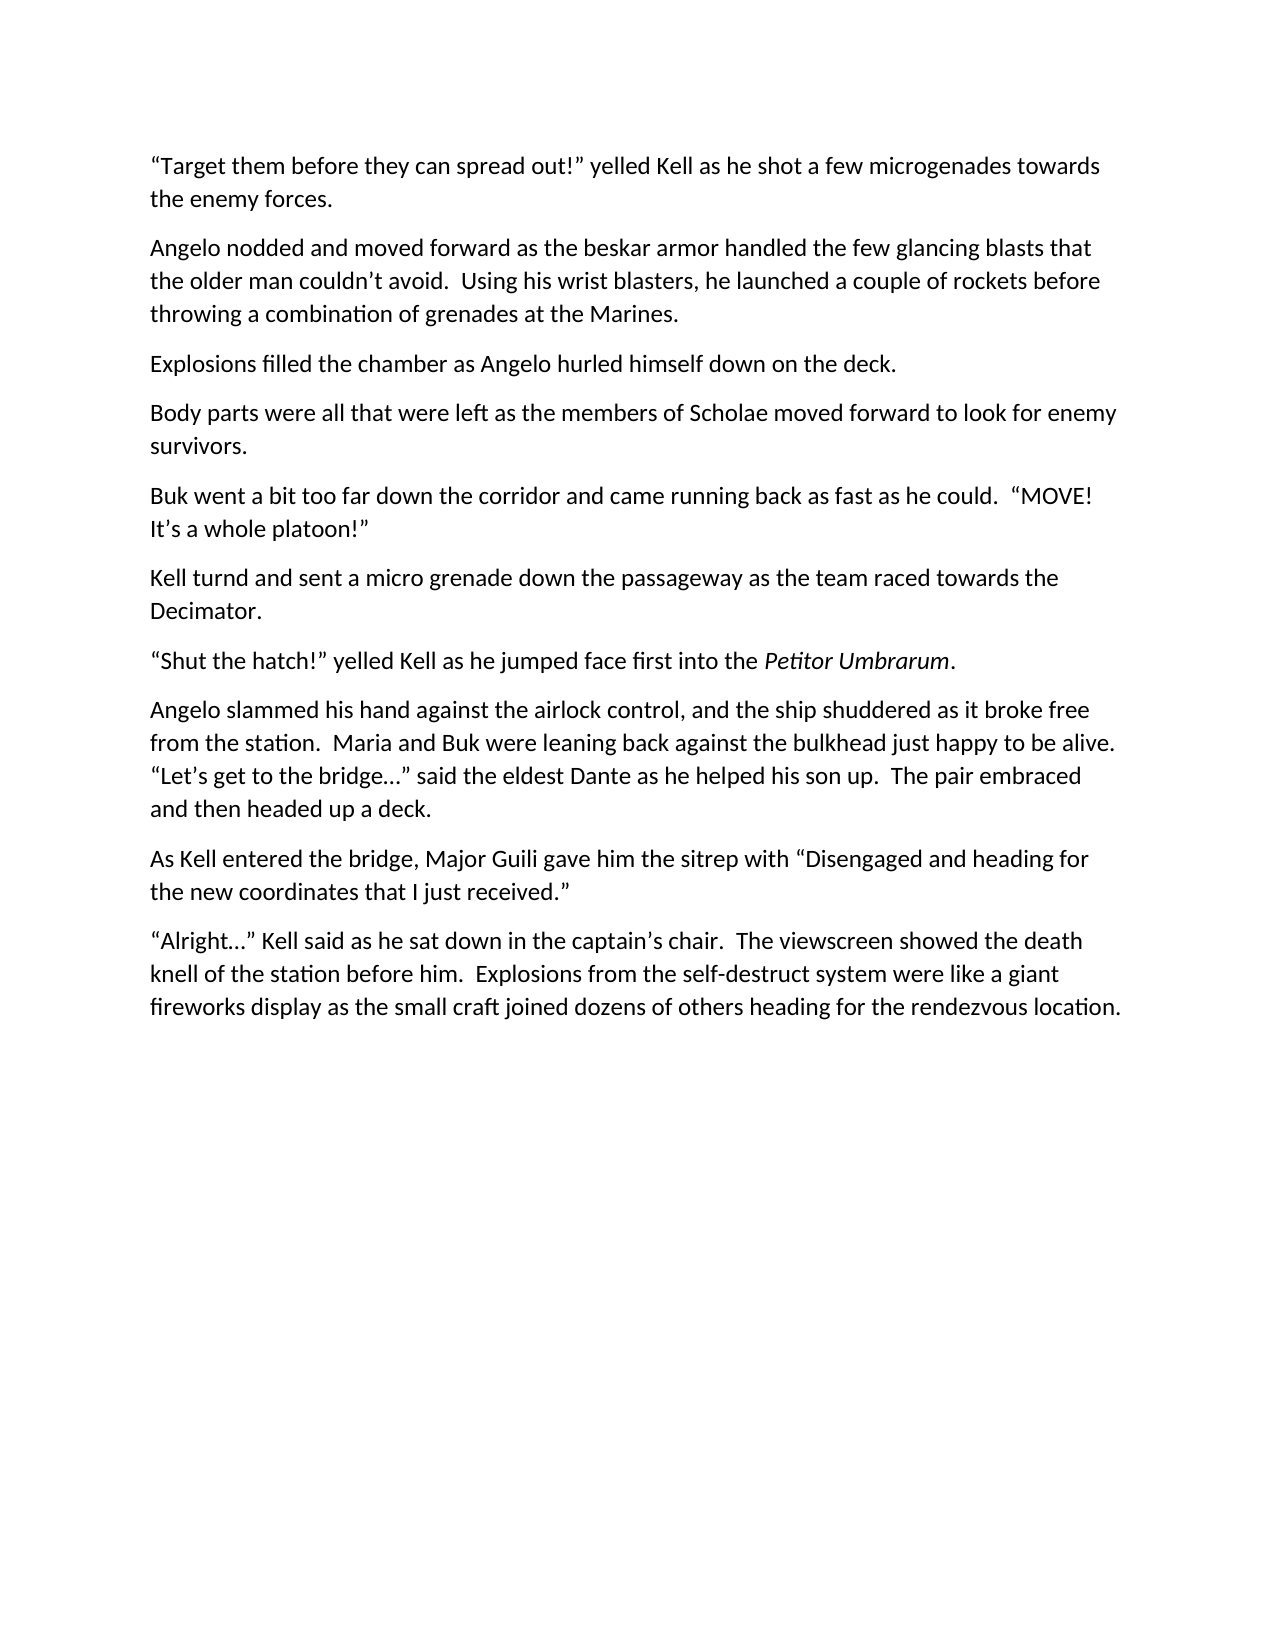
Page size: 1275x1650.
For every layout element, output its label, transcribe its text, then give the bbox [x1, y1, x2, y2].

text “Alright…” Kell said as he sat down in the captain’s chair. The viewscreen showed the death knell of the station before him. Explosions from the self-destruct system were like a giant fireworks display as the small craft joined dozens of others heading for the rendezvous location. [150, 925, 1125, 1022]
text “Target them before they can spread out!” yelled Kell as he shot a few microgenades towards the enemy forces. [150, 150, 1125, 213]
text Explosions filled the chamber as Angelo hurled himself down on the deck. [150, 348, 1125, 378]
text Angelo slammed his hand against the airlock control, and the ship shuddered as it broke free from the station. Maria and Buk were leaning back against the bulkhead just happy to be alive. “Let’s get to the bridge…” said the eldest Dante as he helped his son up. The pair embraced and then headed up a deck. [150, 694, 1125, 824]
text Buk went a bit too far down the corridor and came running back as fast as he could. “MOVE! It’s a whole platoon!” [150, 480, 1125, 543]
text Angelo nodded and moved forward as the beskar armor handled the few glancing blasts that the older man couldn’t avoid. Using his wrist blasters, he launched a couple of rockets before throwing a combination of grenades at the Marines. [150, 232, 1125, 329]
text Body parts were all that were left as the members of Scholae moved forward to look for enemy survivors. [150, 397, 1125, 461]
text Kell turnd and sent a micro grenade down the passageway as the team raced towards the Decimator. [150, 562, 1125, 626]
text As Kell entered the bridge, Major Guili gave him the sitrep with “Disengaged and heading for the new coordinates that I just received.” [150, 843, 1125, 906]
text “Shut the hatch!” yelled Kell as he jumped face first into the Petitor Umbrarum. [150, 645, 1125, 676]
